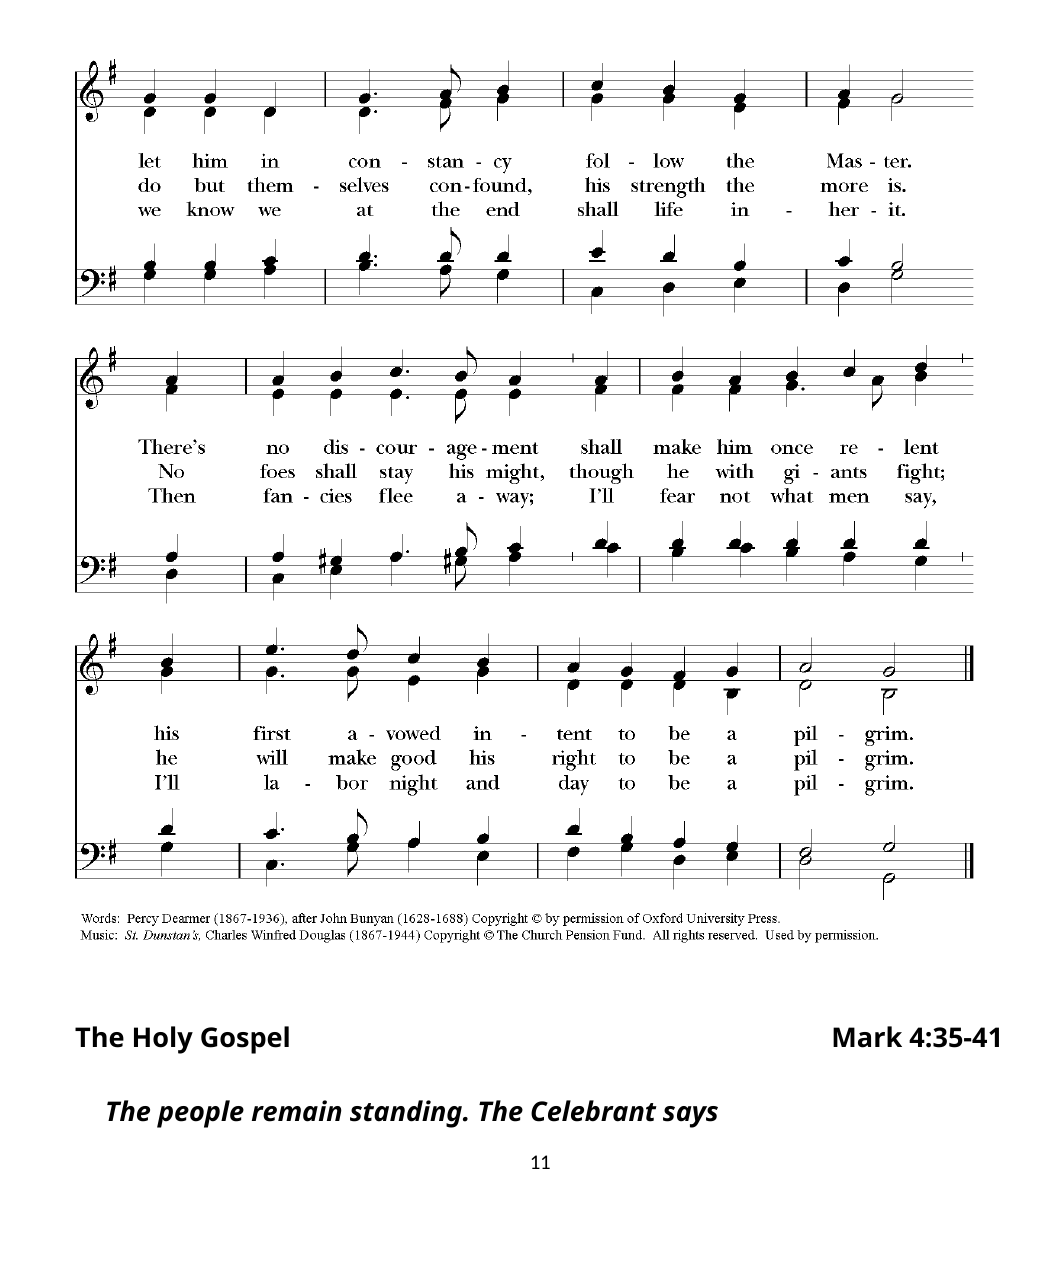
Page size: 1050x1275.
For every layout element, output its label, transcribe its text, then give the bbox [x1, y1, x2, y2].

text The people remain standing. The Celebrant says [105, 1092, 1005, 1129]
picture [75, 45, 974, 945]
text The Holy Gospel Mark 4:35-41 [75, 1019, 1005, 1056]
